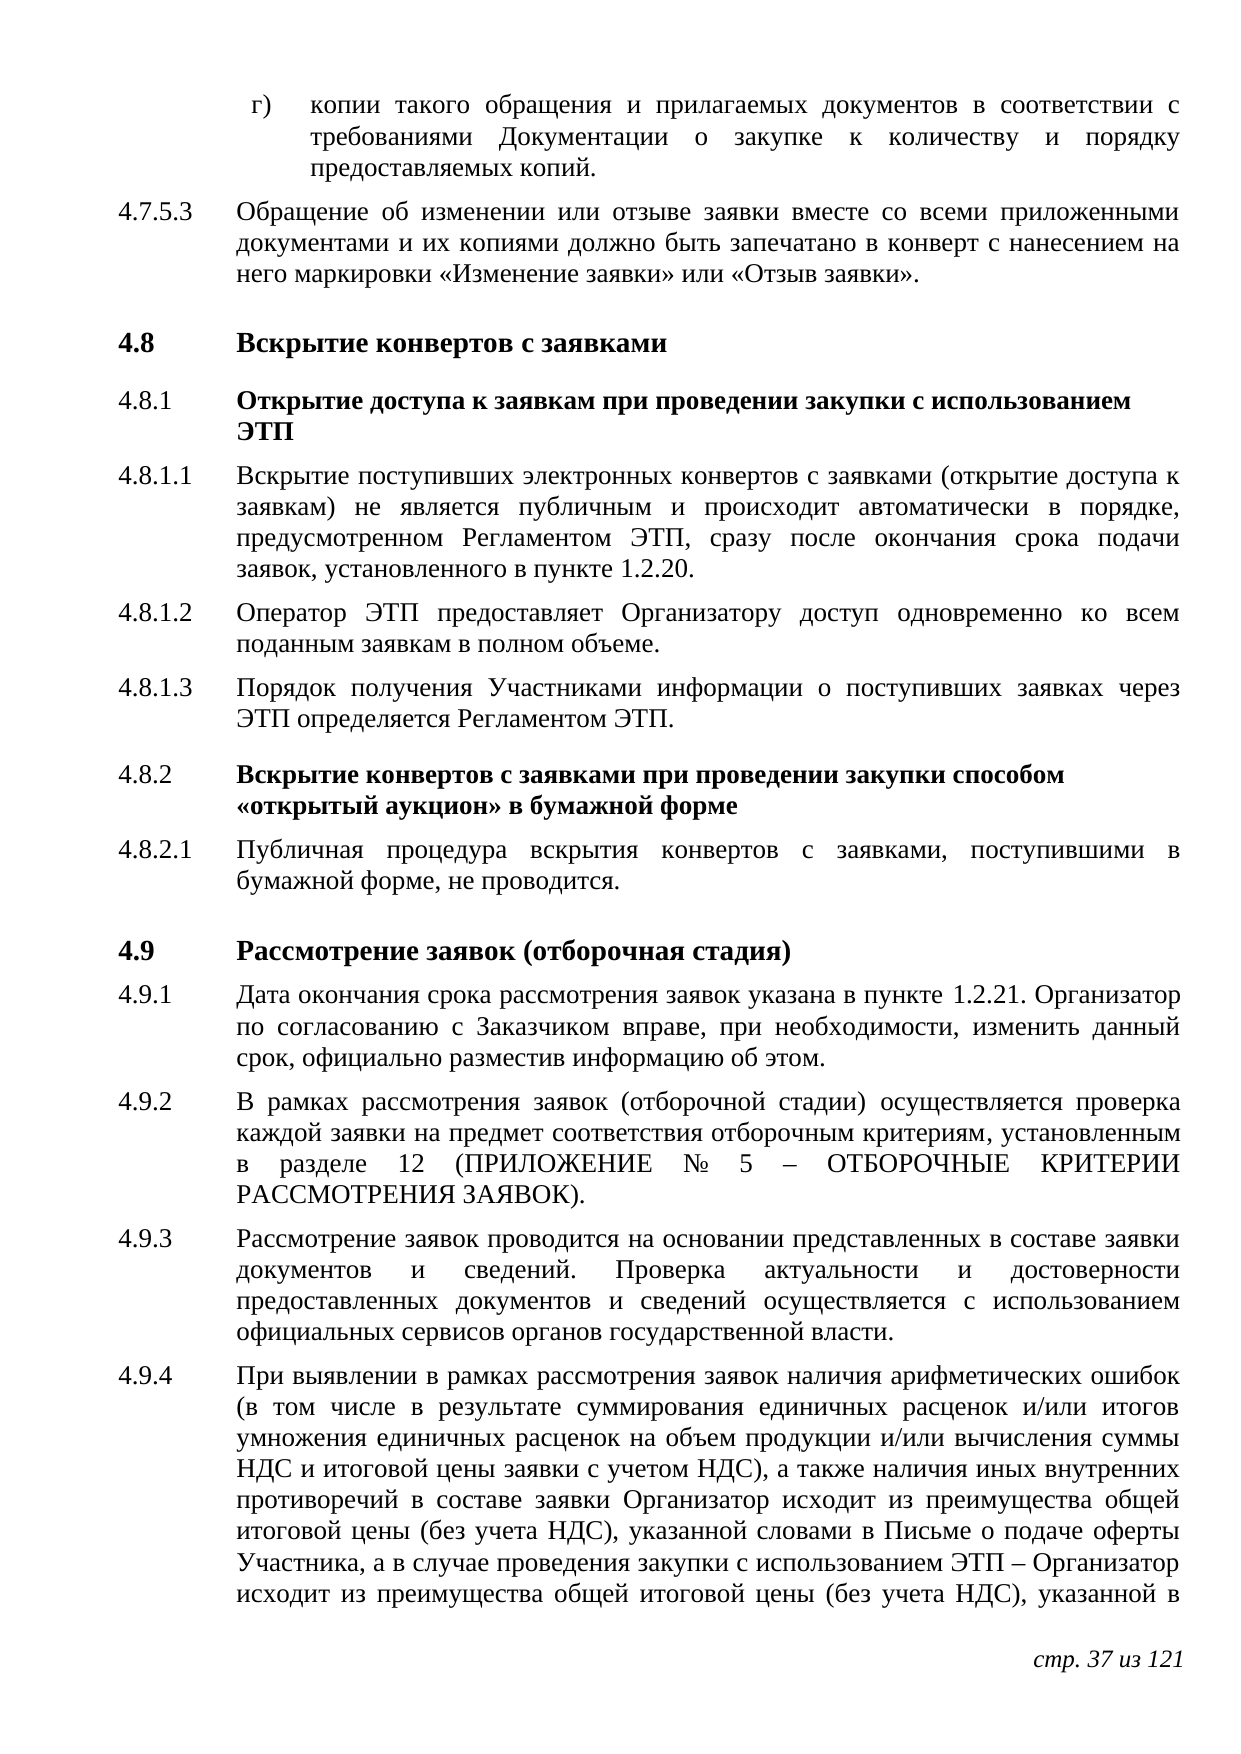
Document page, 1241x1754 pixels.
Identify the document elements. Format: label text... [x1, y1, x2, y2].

text Рассмотрение заявок проводится на основании представленных в составе заявки документов и сведений. Проверка актуальности и достоверности предоставленных документов и сведений осуществляется с использованием официальных сервисов органов государственной власти. [118, 1222, 1181, 1346]
text Открытие доступа к заявкам при проведении закупки с использованием ЭТП [118, 384, 1181, 446]
text В рамках рассмотрения заявок (отборочной стадии) осуществляется проверка каждой заявки на предмет соответствия отборочным критериям, установленным в разделе 12 (ПРИЛОЖЕНИЕ № 5 – ОТБОРОЧНЫЕ КРИТЕРИИ РАССМОТРЕНИЯ ЗАЯВОК). [118, 1084, 1181, 1209]
text Дата окончания срока рассмотрения заявок указана в пункте 1.2.21. Организатор по согласованию с Заказчиком вправе, при необходимости, изменить данный срок, официально разместив информацию об этом. [118, 979, 1181, 1072]
subtitle Рассмотрение заявок (отборочная стадия) [118, 933, 1181, 966]
text копии такого обращения и прилагаемых документов в соответствии с требованиями Документации о закупке к количеству и порядку предоставляемых копий. [251, 89, 1181, 182]
text Обращение об изменении или отзыве заявки вместе со всеми приложенными документами и их копиями должно быть запечатано в конверт с нанесением на него маркировки «Изменение заявки» или «Отзыв заявки». [118, 194, 1181, 288]
subtitle Вскрытие конвертов с заявками [118, 326, 1181, 359]
list Оператор ЭТП предоставляет Организатору доступ одновременно ко всем поданным заявкам в полном объеме. [118, 596, 1181, 658]
text Вскрытие конвертов с заявками при проведении закупки способом «открытый аукцион» в бумажной форме [118, 758, 1181, 820]
list Порядок получения Участниками информации о поступивших заявках через ЭТП определяется Регламентом ЭТП. [118, 671, 1181, 733]
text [118, 1359, 1181, 1608]
list Вскрытие поступивших электронных конвертов с заявками (открытие доступа к заявкам) не является публичным и происходит автоматически в порядке, предусмотренном Регламентом ЭТП, сразу после окончания срока подачи заявок, установленного в пункте 1.2.20. [118, 459, 1181, 583]
list Публичная процедура вскрытия конвертов с заявками, поступившими в бумажной форме, не проводится. [118, 833, 1181, 895]
